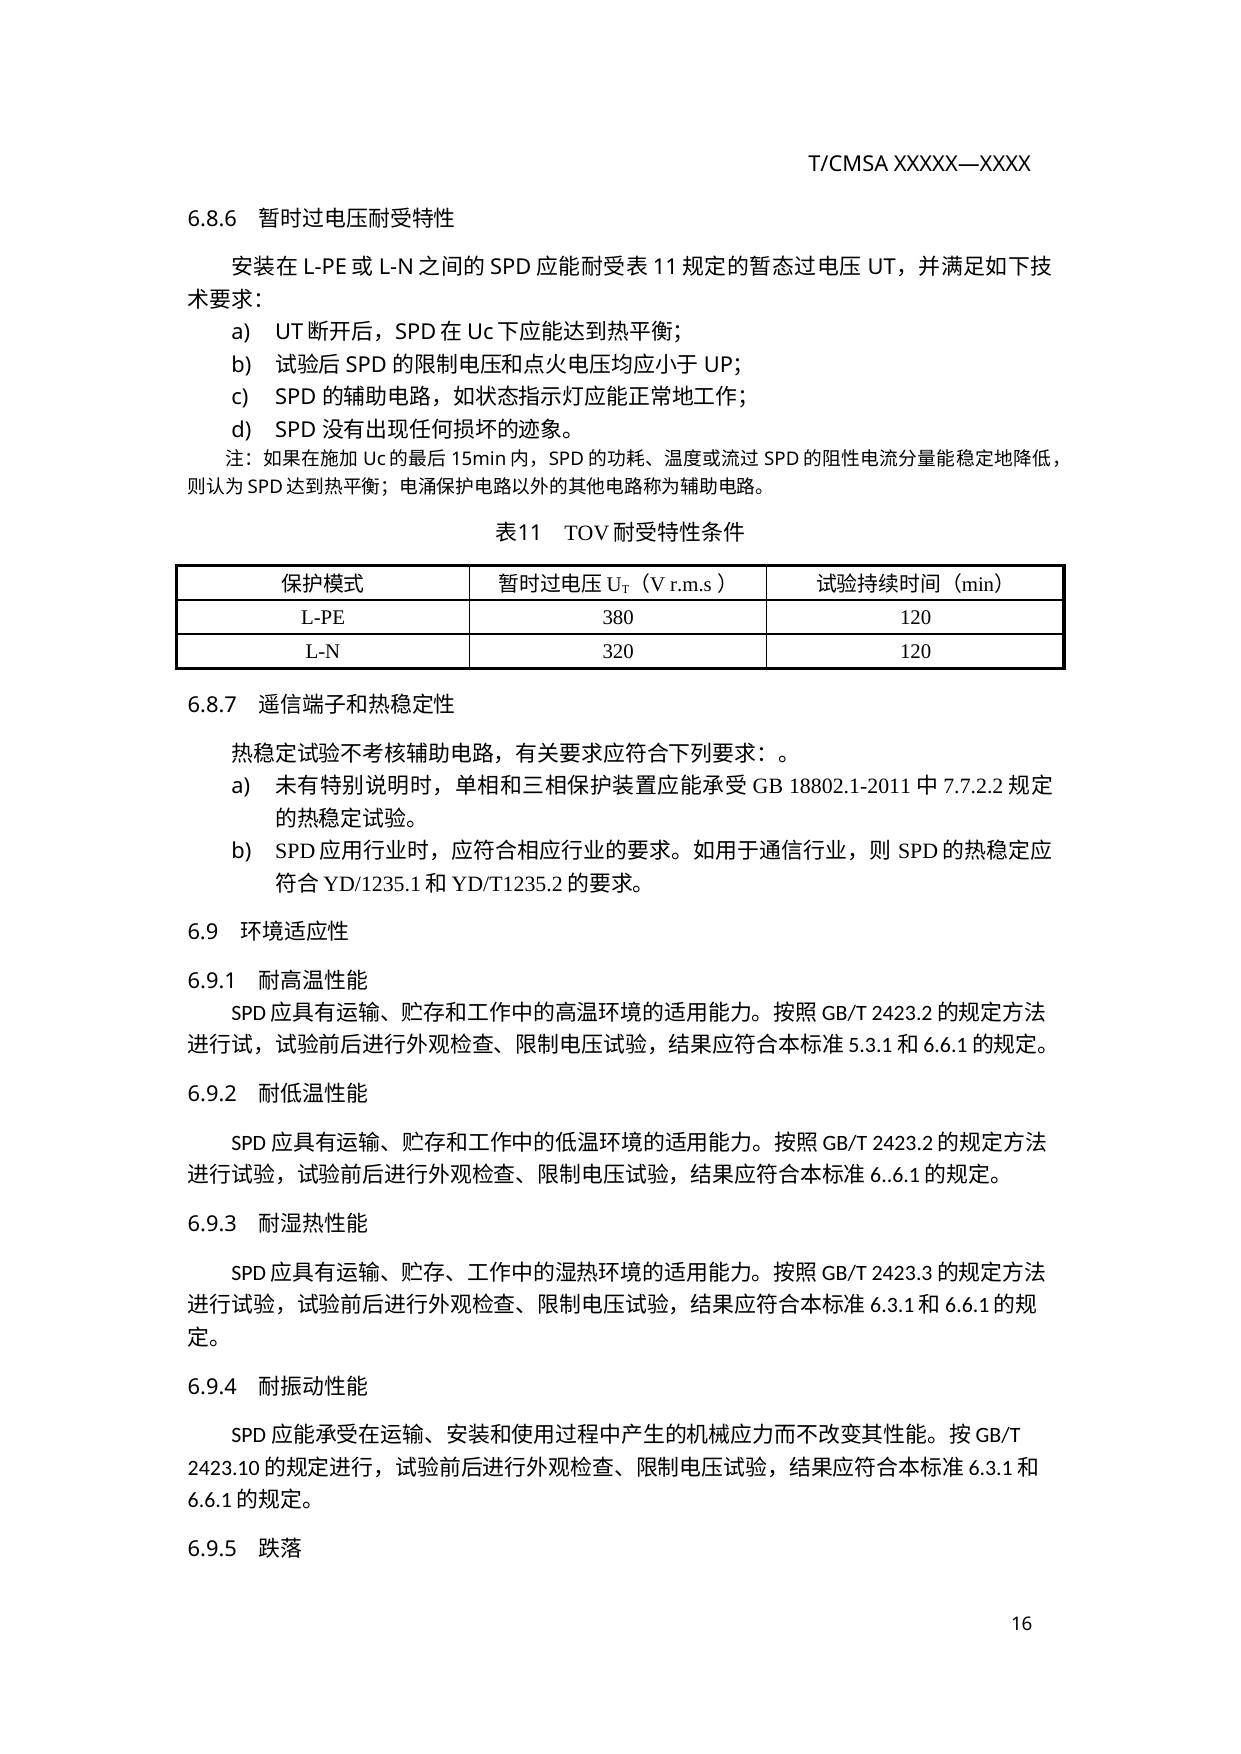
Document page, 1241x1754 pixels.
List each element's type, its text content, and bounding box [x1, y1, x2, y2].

text 安装在L-PE或L-N之间的SPD应能耐受表11规定的暂态过电压 UT，并满足如下技术要求： [187, 249, 1053, 314]
text SPD 应能承受在运输、安装和使用过程中产生的机械应力而不改变其性能。按GB/T 2423.10的规定进行，试验前后进行外观检查、限制电压试验，结果应符合本标准6.3.1和6.6.1的规定。 [187, 1417, 1053, 1514]
list TOV耐受特性条件 [187, 515, 1053, 547]
table_cell L-N [178, 635, 469, 667]
list 跌落 [187, 1531, 1053, 1563]
list 未有特别说明时，单相和三相保护装置应能承受GB 18802.1-2011中7.7.2.2规定的热稳定试验。 [231, 768, 1053, 833]
list SPD应用行业时，应符合相应行业的要求。如用于通信行业，则SPD的热稳定应符合YD/1235.1和YD/T1235.2的要求。 [231, 833, 1053, 898]
list 耐高温性能 [187, 963, 1053, 994]
text SPD应具有运输、贮存和工作中的高温环境的适用能力。按照GB/T 2423.2的规定方法进行试，试验前后进行外观检查、限制电压试验，结果应符合本标准5.3.1和6.6.1的规定。 [187, 994, 1053, 1059]
text SPD 应具有运输、贮存和工作中的低温环境的适用能力。按照GB/T 2423.2的规定方法进行试验，试验前后进行外观检查、限制电压试验，结果应符合本标准6..6.1的规定。 [187, 1124, 1053, 1189]
list SPD 没有出现任何损坏的迹象。 [231, 412, 1053, 444]
table_cell 320 [470, 635, 766, 667]
table_cell L-PE [178, 601, 469, 633]
text SPD应具有运输、贮存、工作中的湿热环境的适用能力。按照GB/T 2423.3的规定方法进行试验，试验前后进行外观检查、限制电压试验，结果应符合本标准6.3.1和6.6.1的规定。 [187, 1254, 1053, 1352]
text 注：如果在施加Uc的最后15min内，SPD的功耗、温度或流过SPD的阻性电流分量能稳定地降低，则认为SPD达到热平衡；电涌保护电路以外的其他电路称为辅助电路。 [187, 444, 1053, 498]
table_header 试验持续时间（min） [767, 567, 1062, 599]
list SPD 的辅助电路，如状态指示灯应能正常地工作； [231, 379, 1053, 412]
list 耐低温性能 [187, 1076, 1053, 1108]
list 试验后 SPD 的限制电压和点火电压均应小于 UP； [231, 347, 1053, 379]
table_header 暂时过电压UT（V r.m.s ） [470, 567, 766, 599]
list 耐振动性能 [187, 1368, 1053, 1401]
list 遥信端子和热稳定性 [187, 687, 1053, 719]
table_cell 380 [470, 601, 766, 633]
text 热稳定试验不考核辅助电路，有关要求应符合下列要求：。 [187, 735, 1053, 768]
list 耐湿热性能 [187, 1206, 1053, 1238]
table_cell 120 [767, 635, 1062, 667]
table_header 保护模式 [178, 567, 469, 599]
list 环境适应性 [187, 914, 1053, 947]
list UT断开后，SPD在Uc下应能达到热平衡； [231, 314, 1053, 347]
list 暂时过电压耐受特性 [187, 200, 1053, 233]
table_cell 120 [767, 601, 1062, 633]
